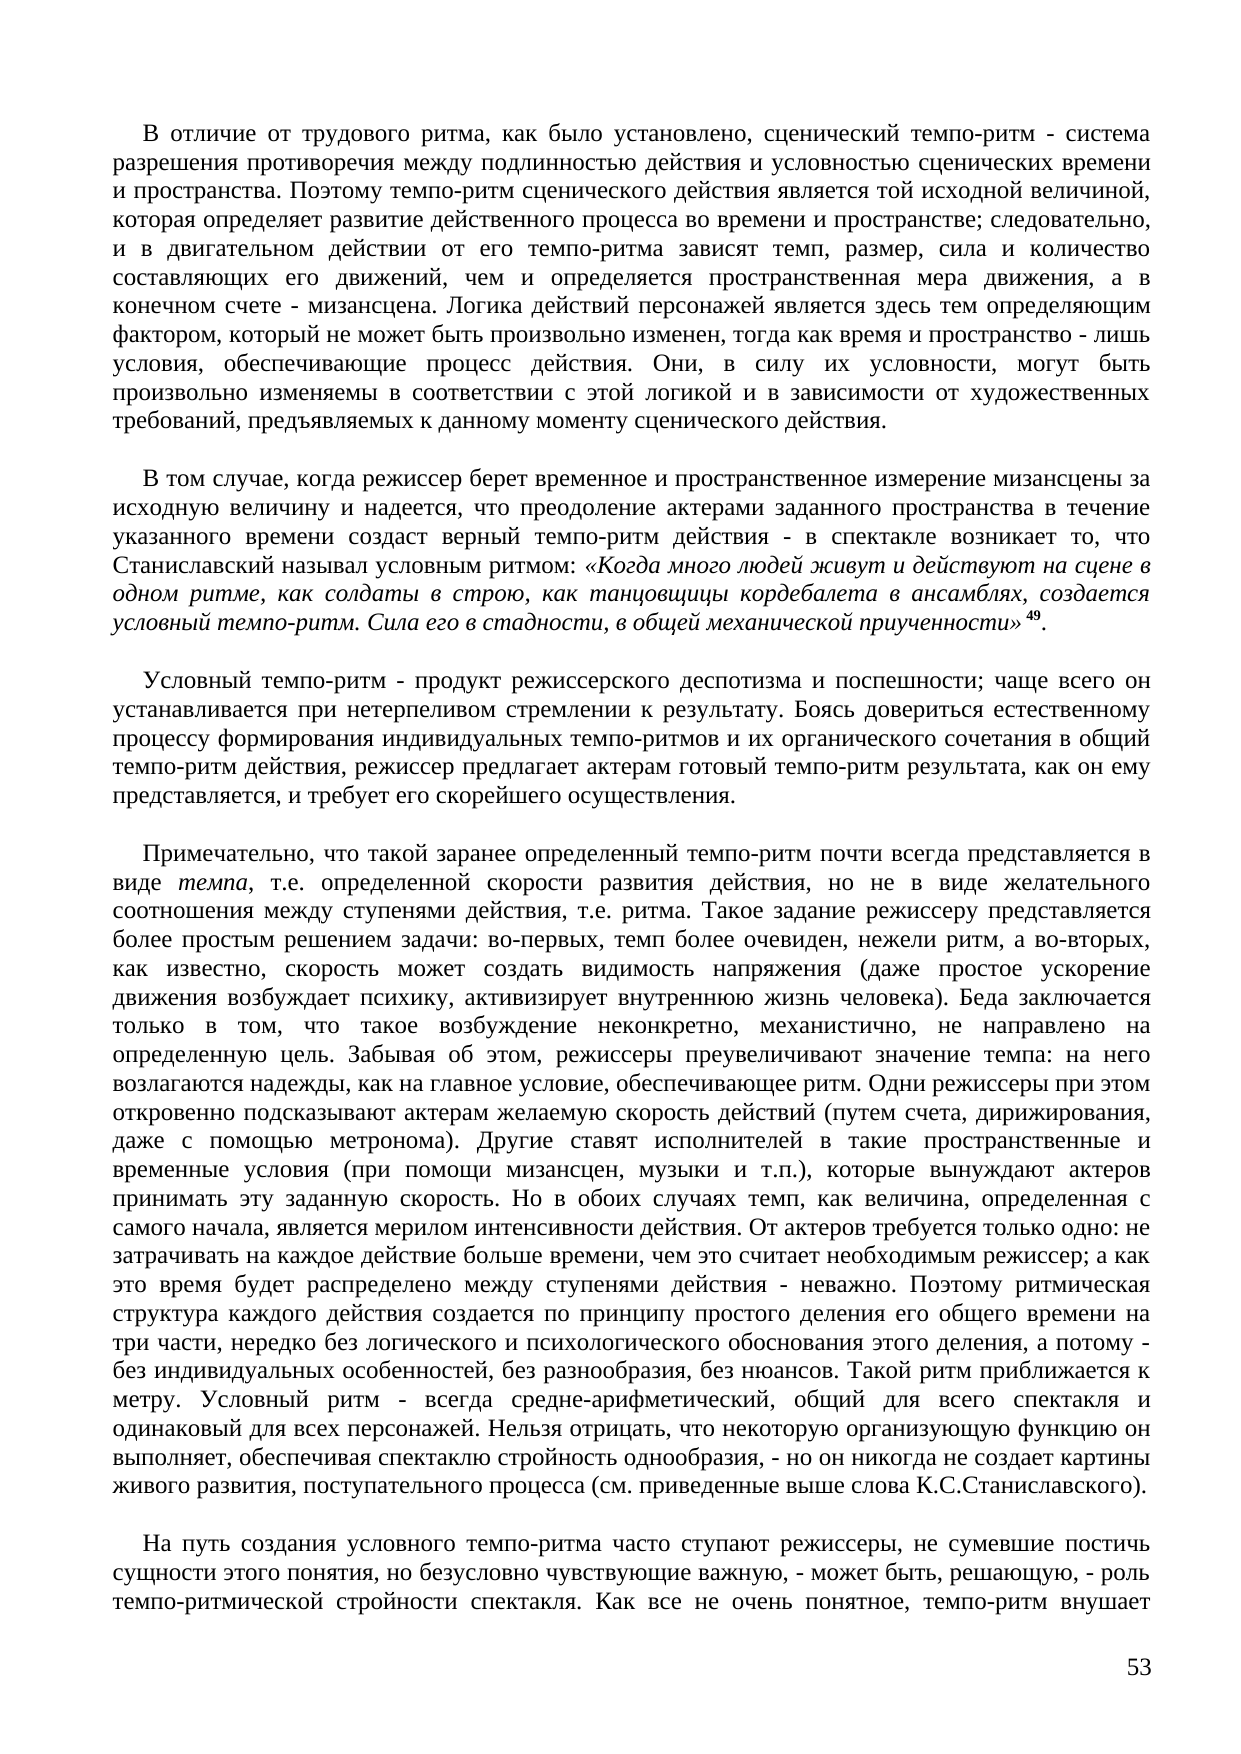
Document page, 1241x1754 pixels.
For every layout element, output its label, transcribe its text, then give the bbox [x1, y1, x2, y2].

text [112, 1528, 1152, 1615]
text В отличие от трудового ритма, как было установлено, сценический темпо-ритм - система разрешения противоречия между подлинностью действия и условностью сценических времени и пространства. Поэтому темпо-ритм сценического действия является той исходной величиной, которая определяет развитие действенного процесса во времени и пространстве; следовательно, и в двигательном действии от его темпо-ритма зависят темп, размер, сила и количество составляющих его движений, чем и определяется пространственная мера движения, а в конечном счете - мизансцена. Логика действий персонажей является здесь тем определяющим фактором, который не может быть произвольно изменен, тогда как время и пространство - лишь условия, обеспечивающие процесс действия. Они, в силу их условности, могут быть произвольно изменяемы в соответствии с этой логикой и в зависимости от художественных требований, предъявляемых к данному моменту сценического действия. [112, 118, 1152, 434]
text Условный темпо-ритм - продукт режиссерского деспотизма и поспешности; чаще всего он устанавливается при нетерпеливом стремлении к результату. Боясь довериться естественному процессу формирования индивидуальных темпо-ритмов и их органического сочетания в общий темпо-ритм действия, режиссер предлагает актерам готовый темпо-ритм результата, как он ему представляется, и требует его скорейшего осуществления. [112, 665, 1152, 809]
text Примечательно, что такой заранее определенный темпо-ритм почти всегда представляется в виде темпа, т.е. определенной скорости развития действия, но не в виде желательного соотношения между ступенями действия, т.е. ритма. Такое задание режиссеру представляется более простым решением задачи: во-первых, темп более очевиден, нежели ритм, а во-вторых, как известно, скорость может создать видимость напряжения (даже простое ускорение движения возбуждает психику, активизирует внутреннюю жизнь человека). Беда заключается только в том, что такое возбуждение неконкретно, механистично, не направлено на определенную цель. Забывая об этом, режиссеры преувеличивают значение темпа: на него возлагаются надежды, как на главное условие, обеспечивающее ритм. Одни режиссеры при этом откровенно подсказывают актерам желаемую скорость действий (путем счета, дирижирования, даже с помощью метронома). Другие ставят исполнителей в такие пространственные и временные условия (при помощи мизансцен, музыки и т.п.), которые вынуждают актеров принимать эту заданную скорость. Но в обоих случаях темп, как величина, определенная с самого начала, является мерилом интенсивности действия. От актеров требуется только одно: не затрачивать на каждое действие больше времени, чем это считает необходимым режиссер; а как это время будет распределено между ступенями действия - неважно. Поэтому ритмическая структура каждого действия создается по принципу простого деления его общего времени на три части, нередко без логического и психологического обоснования этого деления, а потому - без индивидуальных особенностей, без разнообразия, без нюансов. Такой ритм приближается к метру. Условный ритм - всегда средне-арифметический, общий для всего спектакля и одинаковый для всех персонажей. Нельзя отрицать, что некоторую организующую функцию он выполняет, обеспечивая спектаклю стройность однообразия, - но он никогда не создает картины живого развития, поступательного процесса (см. приведенные выше слова К.С.Станиславского). [112, 838, 1152, 1499]
text В том случае, когда режиссер берет временное и пространственное измерение мизансцены за исходную величину и надеется, что преодоление актерами заданного пространства в течение указанного времени создаст верный темпо-ритм действия - в спектакле возникает то, что Станиславский называл условным ритмом: «Когда много людей живут и действуют на сцене в одном ритме, как солдаты в строю, как танцовщицы кордебалета в ансамблях, создается условный темпо-ритм. Сила его в стадности, в общей механической приученности» 49. [112, 463, 1152, 636]
